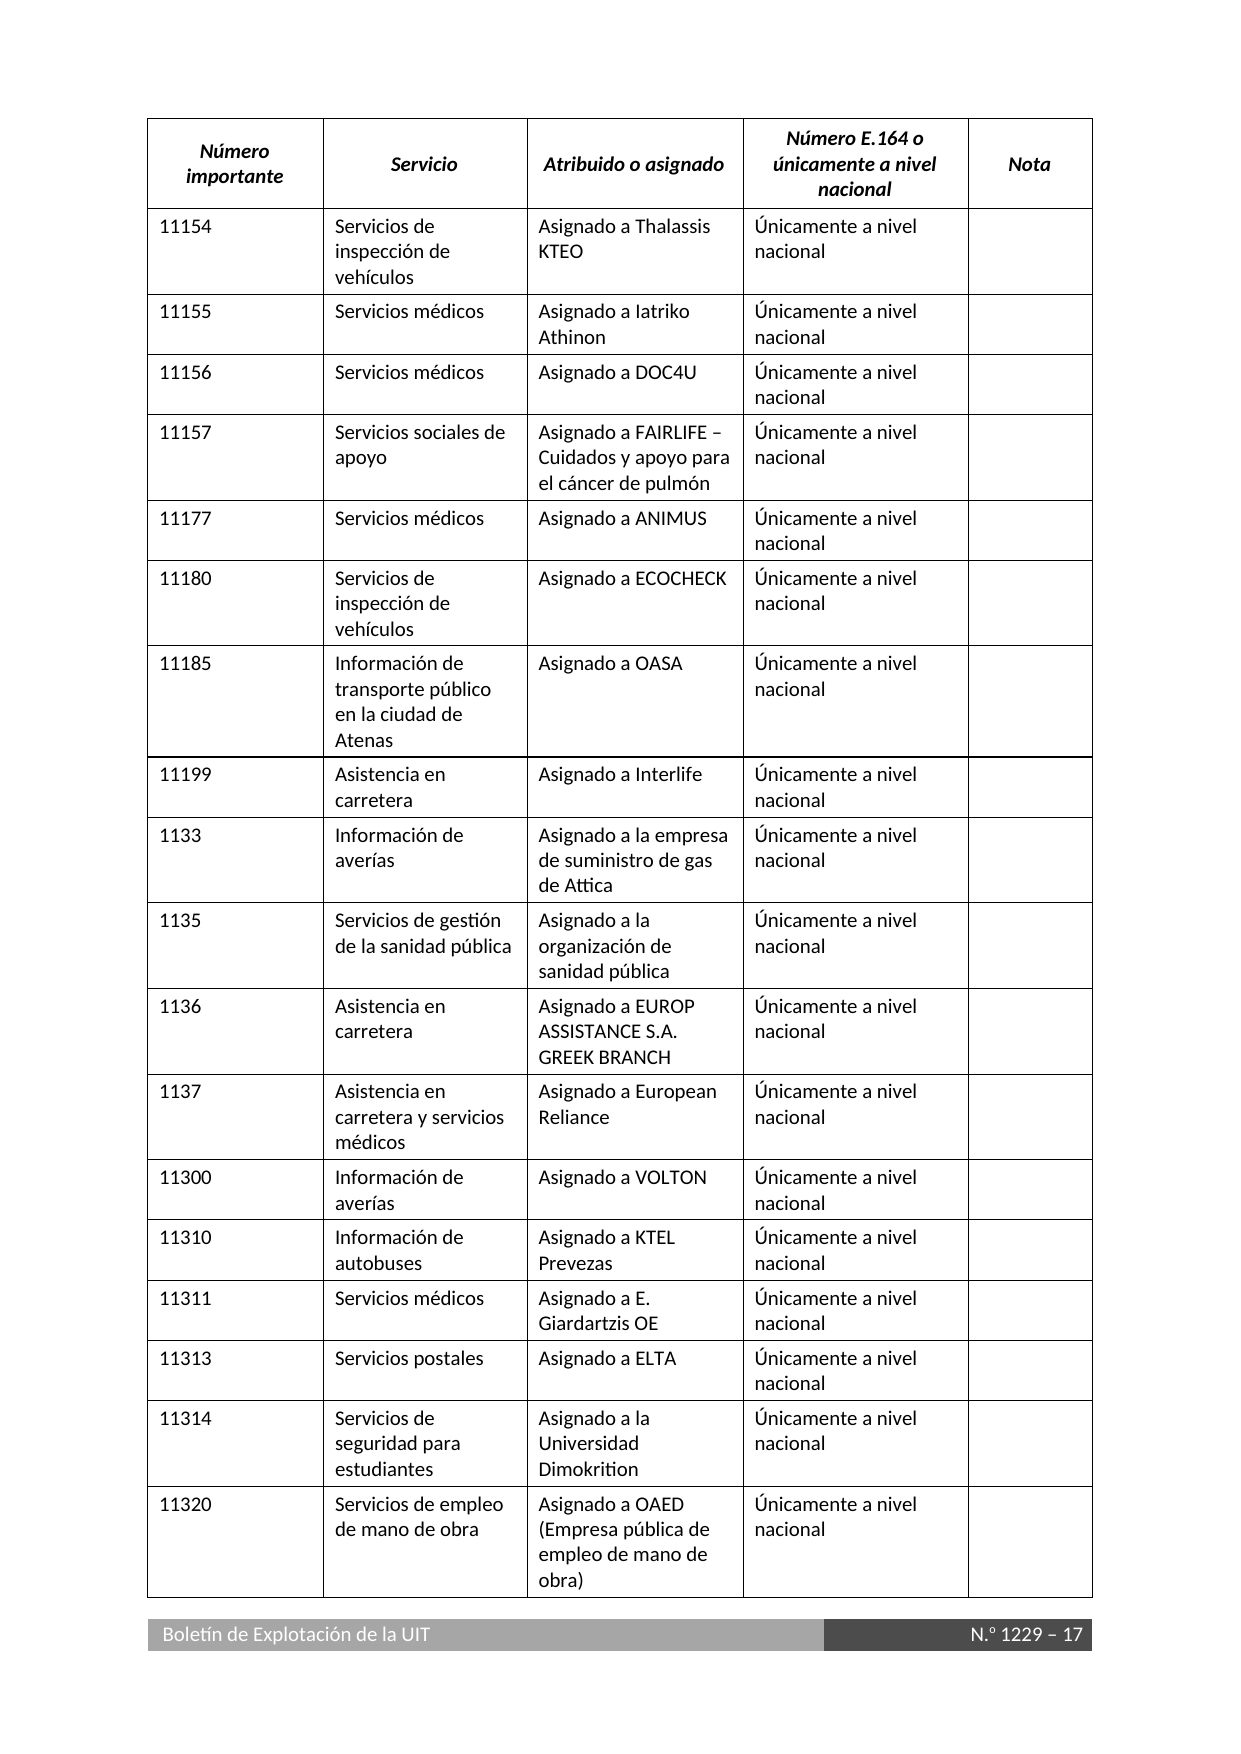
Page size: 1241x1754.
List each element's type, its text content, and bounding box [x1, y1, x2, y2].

table_cell [969, 1487, 1092, 1597]
table_cell Servicios postales [324, 1341, 527, 1400]
table_cell Asignado a E. Giardartzis OE [528, 1281, 743, 1340]
table_cell 11154 [148, 209, 323, 293]
table_cell 1136 [148, 989, 323, 1073]
table_cell [969, 295, 1092, 354]
table_cell Asignado a OASA [528, 646, 743, 756]
table_cell Asignado a ANIMUS [528, 501, 743, 560]
table_cell Únicamente a nivel nacional [744, 1281, 968, 1340]
table_cell Servicios médicos [324, 501, 527, 560]
table_cell [969, 758, 1092, 817]
table_cell Servicios de gestión de la sanidad pública [324, 903, 527, 988]
table_cell Únicamente a nivel nacional [744, 561, 968, 645]
table_cell 11311 [148, 1281, 323, 1340]
table_cell 11300 [148, 1160, 323, 1219]
table_cell Asistencia en carretera [324, 758, 527, 817]
table_cell Asignado a ELTA [528, 1341, 743, 1400]
table_cell Información de autobuses [324, 1220, 527, 1279]
table_header Número importante [148, 119, 323, 208]
table_cell Asignado a ECOCHECK [528, 561, 743, 645]
table_cell Servicios de empleo de mano de obra [324, 1487, 527, 1597]
table_cell Únicamente a nivel nacional [744, 415, 968, 499]
table_cell Servicios de seguridad para estudiantes [324, 1401, 527, 1486]
table_cell [969, 209, 1092, 293]
table_header Nota [969, 119, 1092, 208]
table_cell Servicios médicos [324, 295, 527, 354]
table_cell [969, 1341, 1092, 1400]
table_cell Únicamente a nivel nacional [744, 1401, 968, 1486]
table_cell 11177 [148, 501, 323, 560]
table_cell Únicamente a nivel nacional [744, 1220, 968, 1279]
table_cell 1137 [148, 1075, 323, 1159]
table_cell [969, 818, 1092, 902]
table_cell Asignado a OAED (Empresa pública de empleo de mano de obra) [528, 1487, 743, 1597]
table_cell Únicamente a nivel nacional [744, 758, 968, 817]
table_cell Únicamente a nivel nacional [744, 818, 968, 902]
table_cell Únicamente a nivel nacional [744, 989, 968, 1073]
table_cell [969, 989, 1092, 1073]
table_cell Información de averías [324, 1160, 527, 1219]
table_cell 11310 [148, 1220, 323, 1279]
table_cell Asignado a Iatriko Athinon [528, 295, 743, 354]
table_cell 11156 [148, 355, 323, 414]
table_cell [969, 1401, 1092, 1486]
table_cell Asistencia en carretera [324, 989, 527, 1073]
table_cell 1133 [148, 818, 323, 902]
table_header Número E.164 o únicamente a nivel nacional [744, 119, 968, 208]
table_cell [969, 1075, 1092, 1159]
table_cell 11185 [148, 646, 323, 756]
table_cell Servicios sociales de apoyo [324, 415, 527, 499]
table_cell Servicios médicos [324, 1281, 527, 1340]
table_cell 1135 [148, 903, 323, 988]
table_cell Únicamente a nivel nacional [744, 1075, 968, 1159]
table_cell 11180 [148, 561, 323, 645]
table_cell [969, 1281, 1092, 1340]
table_header Servicio [324, 119, 527, 208]
table_cell Únicamente a nivel nacional [744, 209, 968, 293]
table_cell Información de transporte público en la ciudad de Atenas [324, 646, 527, 756]
table_cell Asignado a la empresa de suministro de gas de Attica [528, 818, 743, 902]
table_cell Asignado a KTEL Prevezas [528, 1220, 743, 1279]
table_cell Asignado a EUROP ASSISTANCE S.A. GREEK BRANCH [528, 989, 743, 1073]
table_cell 11313 [148, 1341, 323, 1400]
table_cell Asignado a European Reliance [528, 1075, 743, 1159]
table_cell [969, 415, 1092, 499]
table_cell Información de averías [324, 818, 527, 902]
table_cell [969, 355, 1092, 414]
table_cell Servicios de inspección de vehículos [324, 561, 527, 645]
table_cell [969, 903, 1092, 988]
table_cell Servicios médicos [324, 355, 527, 414]
table_cell Servicios de inspección de vehículos [324, 209, 527, 293]
table_header Atribuido o asignado [528, 119, 743, 208]
table_cell Únicamente a nivel nacional [744, 1487, 968, 1597]
table_cell 11320 [148, 1487, 323, 1597]
table_cell 11155 [148, 295, 323, 354]
table_cell Asignado a VOLTON [528, 1160, 743, 1219]
table_cell Únicamente a nivel nacional [744, 355, 968, 414]
table_cell Asistencia en carretera y servicios médicos [324, 1075, 527, 1159]
table_cell [969, 1220, 1092, 1279]
table_cell Asignado a DOC4U [528, 355, 743, 414]
table_cell 11314 [148, 1401, 323, 1486]
table_cell Asignado a FAIRLIFE – Cuidados y apoyo para el cáncer de pulmón [528, 415, 743, 499]
table_cell Asignado a la organización de sanidad pública [528, 903, 743, 988]
table_cell [969, 1160, 1092, 1219]
table_cell Únicamente a nivel nacional [744, 501, 968, 560]
table_cell 11157 [148, 415, 323, 499]
table_cell Asignado a Thalassis KTEO [528, 209, 743, 293]
table_cell Únicamente a nivel nacional [744, 1160, 968, 1219]
table_cell Asignado a la Universidad Dimokrition [528, 1401, 743, 1486]
table_cell [969, 501, 1092, 560]
table_cell Únicamente a nivel nacional [744, 295, 968, 354]
table_cell Únicamente a nivel nacional [744, 903, 968, 988]
table_cell Asignado a Interlife [528, 758, 743, 817]
table_cell Únicamente a nivel nacional [744, 646, 968, 756]
table_cell 11199 [148, 758, 323, 817]
table_cell Únicamente a nivel nacional [744, 1341, 968, 1400]
table_cell [969, 561, 1092, 645]
table_cell [969, 646, 1092, 756]
